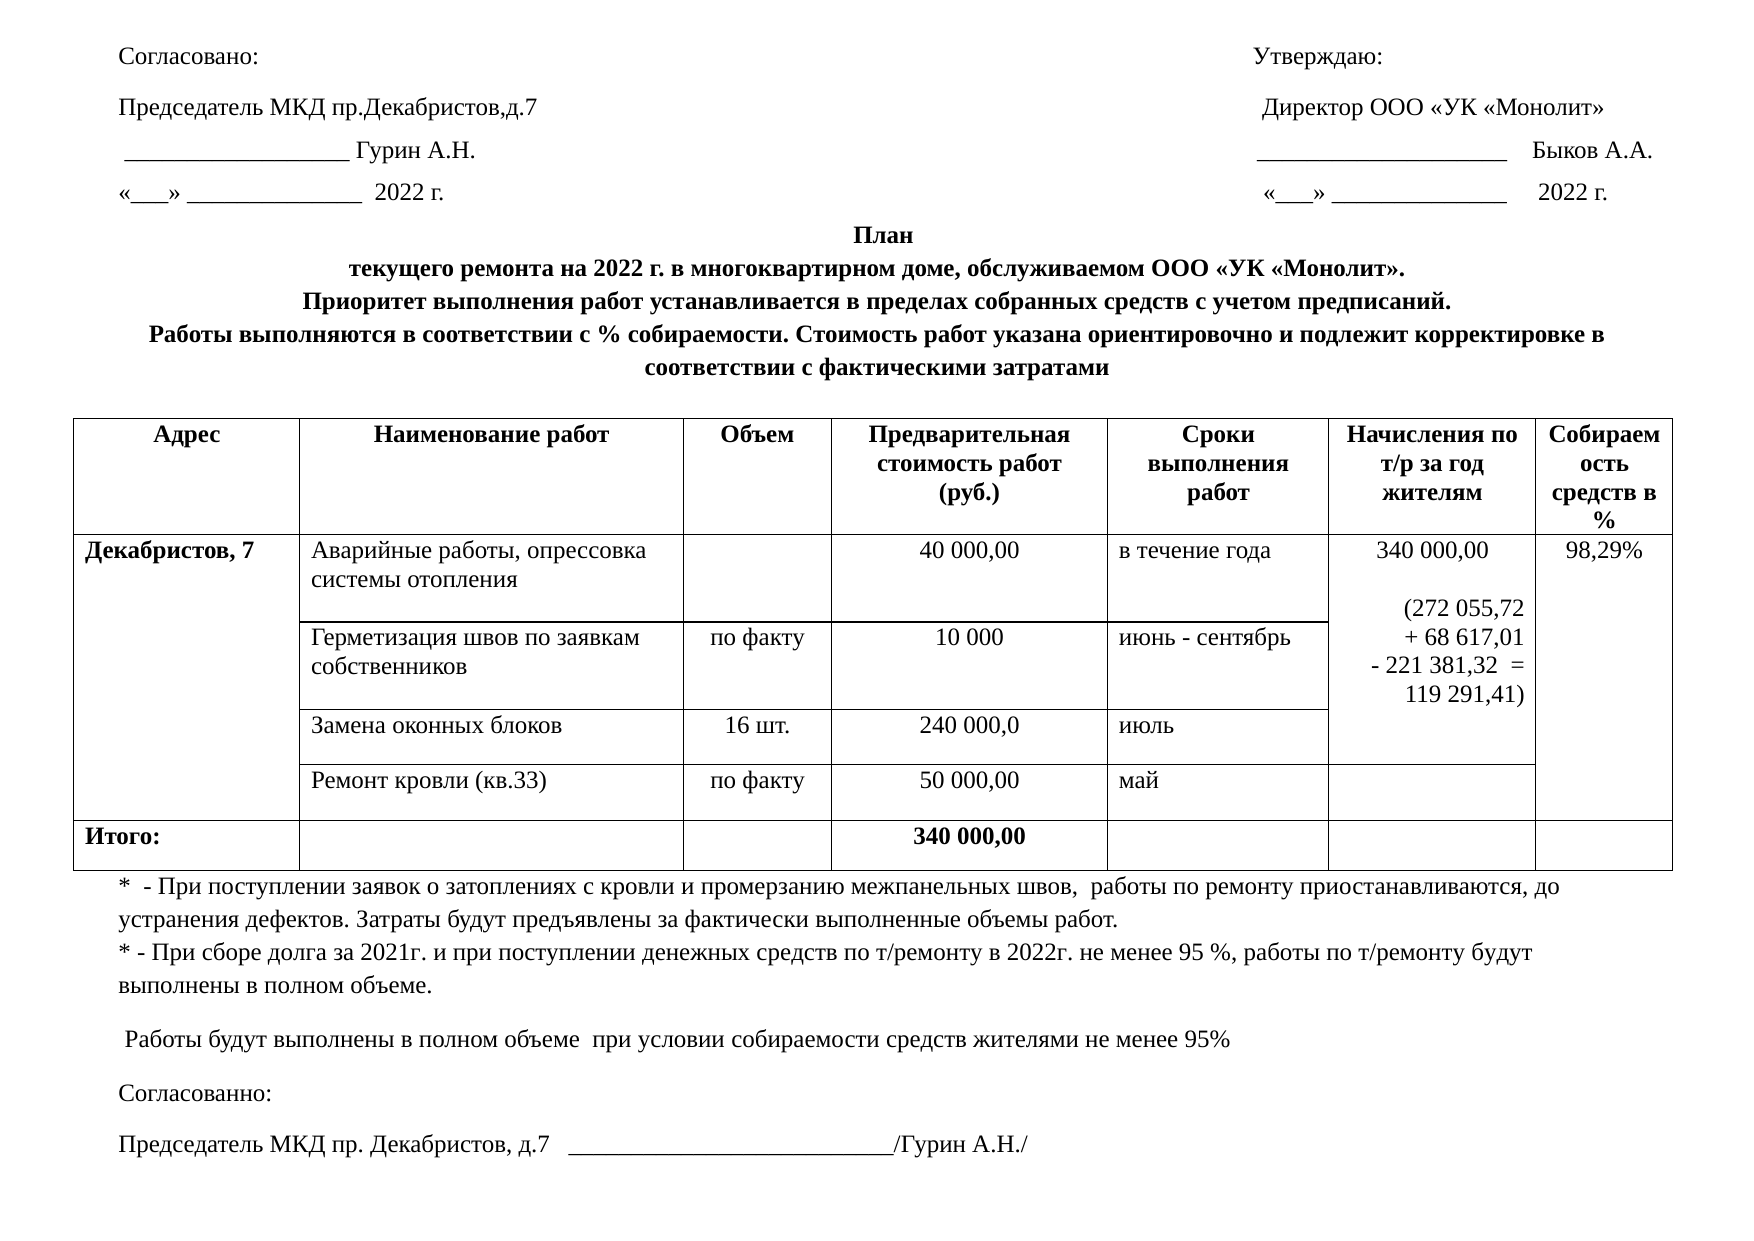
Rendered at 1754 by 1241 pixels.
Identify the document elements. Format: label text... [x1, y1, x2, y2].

text Приоритет выполнения работ устанавливается в пределах собранных средств с учетом предписаний. [118, 286, 1636, 315]
text План [118, 220, 1636, 249]
table_cell по факту [684, 623, 831, 709]
table_cell 340 000,00 (272 055,72 + 68 617,01 - 221 381,32 = 119 291,41) [1329, 535, 1535, 764]
table_header Сроки выполнения работ [1108, 419, 1328, 534]
table_cell 40 000,00 [832, 535, 1107, 621]
table_cell май [1108, 765, 1328, 820]
text Согласованно: [118, 1078, 1636, 1107]
table_cell [1329, 765, 1535, 820]
table_cell 50 000,00 [832, 765, 1107, 820]
text «___» ______________ 2022 г. «___» ______________ 2022 г. [118, 177, 1636, 206]
text Работы выполняются в соответствии с % собираемости. Стоимость работ указана ориентировочно и подлежит корректировке в соответствии с фактическими затратами [118, 319, 1636, 381]
text Председатель МКД пр.Декабристов,д.7 Директор ООО «УК «Монолит» [118, 92, 1698, 121]
table_header Предварительная стоимость работ (руб.) [832, 419, 1107, 534]
table_cell [300, 821, 683, 870]
text * - При поступлении заявок о затоплениях с кровли и промерзанию межпанельных швов, работы по ремонту приостанавливаются, до устранения дефектов. Затраты будут предъявлены за фактически выполненные объемы работ. [118, 871, 1636, 933]
table_cell [1108, 821, 1328, 870]
table_cell [1536, 821, 1672, 870]
table_cell [684, 821, 831, 870]
table_header Собираемость средств в % [1536, 419, 1672, 534]
table_cell Аварийные работы, опрессовка системы отопления [300, 535, 683, 621]
table_header Объем [684, 419, 831, 534]
text * - При сборе долга за 2021г. и при поступлении денежных средств по т/ремонту в 2022г. не менее 95 %, работы по т/ремонту будут выполнены в полном объеме. [118, 937, 1636, 999]
table_header Наименование работ [300, 419, 683, 534]
table_cell июнь - сентябрь [1108, 623, 1328, 709]
text Председатель МКД пр. Декабристов, д.7 __________________________/Гурин А.Н./ [118, 1129, 1636, 1158]
table_cell 16 шт. [684, 710, 831, 764]
table_cell Ремонт кровли (кв.33) [300, 765, 683, 820]
table_cell 240 000,0 [832, 710, 1107, 764]
text __________________ Гурин А.Н. ____________________ Быков А.А. [118, 135, 1698, 164]
table_cell 10 000 [832, 623, 1107, 709]
table_cell Герметизация швов по заявкам собственников [300, 623, 683, 709]
table_cell июль [1108, 710, 1328, 764]
text текущего ремонта на 2022 г. в многоквартирном доме, обслуживаемом ООО «УК «Монолит». [118, 253, 1636, 282]
table_cell Итого: [74, 821, 299, 870]
table_cell [684, 535, 831, 621]
table_cell в течение года [1108, 535, 1328, 621]
text Работы будут выполнены в полном объеме при условии собираемости средств жителями не менее 95% [118, 1024, 1636, 1053]
text Согласовано: Утверждаю: [118, 41, 1698, 70]
table_cell [1329, 821, 1535, 870]
table_header Адрес [74, 419, 299, 534]
table_header Начисления по т/р за год жителям [1329, 419, 1535, 534]
table_cell Замена оконных блоков [300, 710, 683, 764]
table_cell Декабристов, 7 [74, 535, 299, 820]
table_cell 98,29% [1536, 535, 1672, 820]
table_cell по факту [684, 765, 831, 820]
table_cell 340 000,00 [832, 821, 1107, 870]
